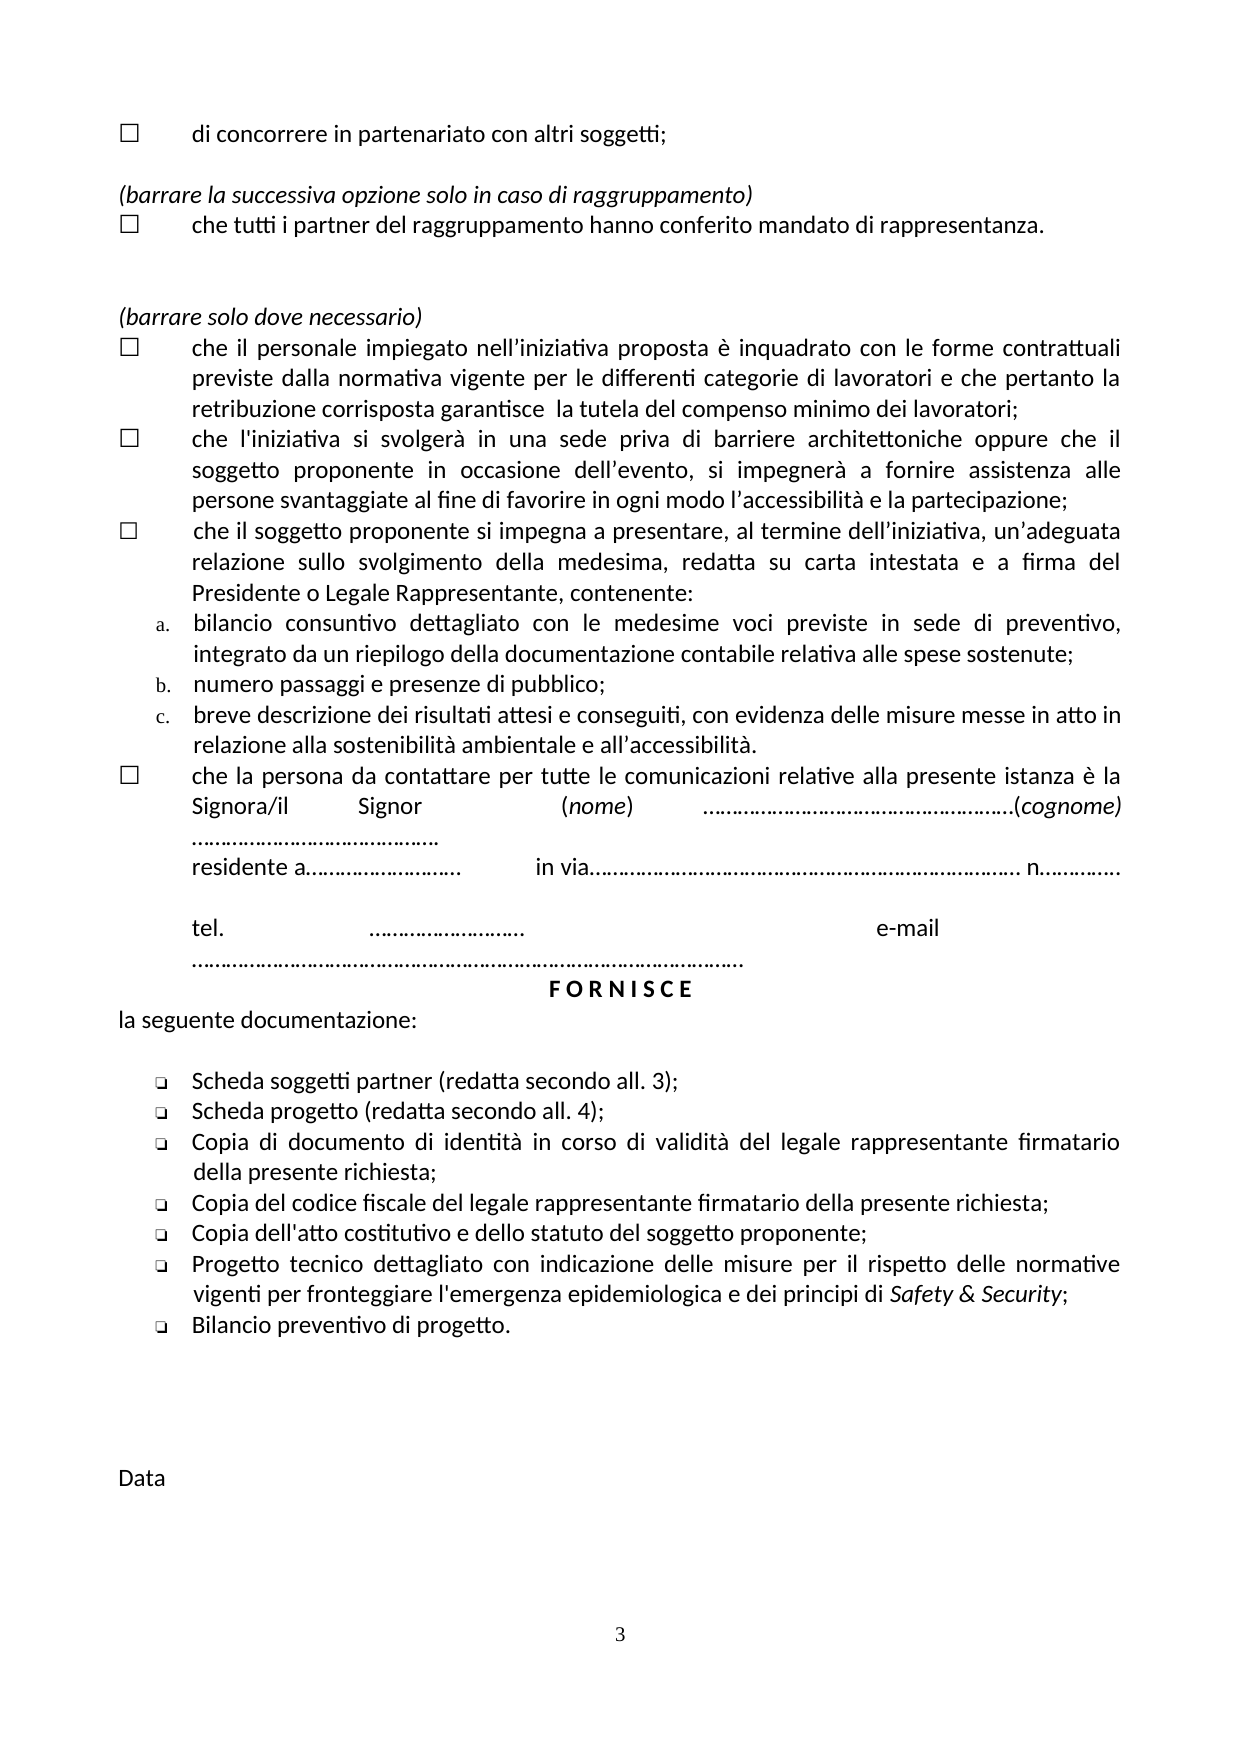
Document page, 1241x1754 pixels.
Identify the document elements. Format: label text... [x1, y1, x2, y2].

text F O R N I S C E [118, 973, 1122, 1004]
text ☐ che l'iniziativa si svolgerà in una sede priva di barriere architettoniche oppure che il soggetto proponente in occasione dell’evento, si impegnerà a fornire assistenza alle persone svantaggiate al fine di favorire in ogni modo l’accessibilità e la partecipazione; [118, 423, 1122, 515]
list Scheda soggetti partner (redatta secondo all. 3); [156, 1065, 1122, 1096]
list Progetto tecnico dettagliato con indicazione delle misure per il rispetto delle normative vigenti per fronteggiare l'emergenza epidemiologica e dei principi di Safety & Security; [156, 1248, 1122, 1309]
text tel. ……………………… e-mail …………………………………………………………………………………… [192, 912, 1122, 973]
list Copia del codice fiscale del legale rappresentante firmatario della presente richiesta; [156, 1187, 1122, 1218]
list breve descrizione dei risultati attesi e conseguiti, con evidenza delle misure messe in atto in relazione alla sostenibilità ambientale e all’accessibilità. [156, 699, 1123, 760]
text Data [118, 1462, 1122, 1492]
list numero passaggi e presenze di pubblico; [156, 668, 1123, 699]
text (barrare la successiva opzione solo in caso di raggruppamento) [118, 179, 1122, 210]
text ☐ di concorrere in partenariato con altri soggetti; [118, 118, 1122, 149]
text ☐ che tutti i partner del raggruppamento hanno conferito mandato di rappresentanza. [118, 210, 1122, 240]
text (barrare solo dove necessario) [118, 301, 1122, 332]
list Copia di documento di identità in corso di validità del legale rappresentante firmatario della presente richiesta; [156, 1126, 1122, 1187]
text ☐ che il soggetto proponente si impegna a presentare, al termine dell’iniziativa, un’adeguata relazione sullo svolgimento della medesima, redatta su carta intestata e a firma del Presidente o Legale Rappresentante, contenente: [118, 515, 1122, 607]
text la seguente documentazione: [118, 1004, 1122, 1034]
list bilancio consuntivo dettagliato con le medesime voci previste in sede di preventivo, integrato da un riepilogo della documentazione contabile relativa alle spese sostenute; [156, 607, 1123, 668]
list Bilancio preventivo di progetto. [156, 1309, 1122, 1340]
text ☐ che la persona da contattare per tutte le comunicazioni relative alla presente istanza è la Signora/il Signor (nome) ………………………………………………(cognome) ……………………………………. [118, 760, 1122, 851]
list Scheda progetto (redatta secondo all. 4); [156, 1096, 1122, 1126]
text residente a……………………… in via………………………………………………………………… n………….. [192, 851, 1122, 912]
list Copia dell'atto costitutivo e dello statuto del soggetto proponente; [156, 1218, 1122, 1248]
text ☐ che il personale impiegato nell’iniziativa proposta è inquadrato con le forme contrattuali previste dalla normativa vigente per le differenti categorie di lavoratori e che pertanto la retribuzione corrisposta garantisce la tutela del compenso minimo dei lavoratori; [118, 332, 1122, 423]
